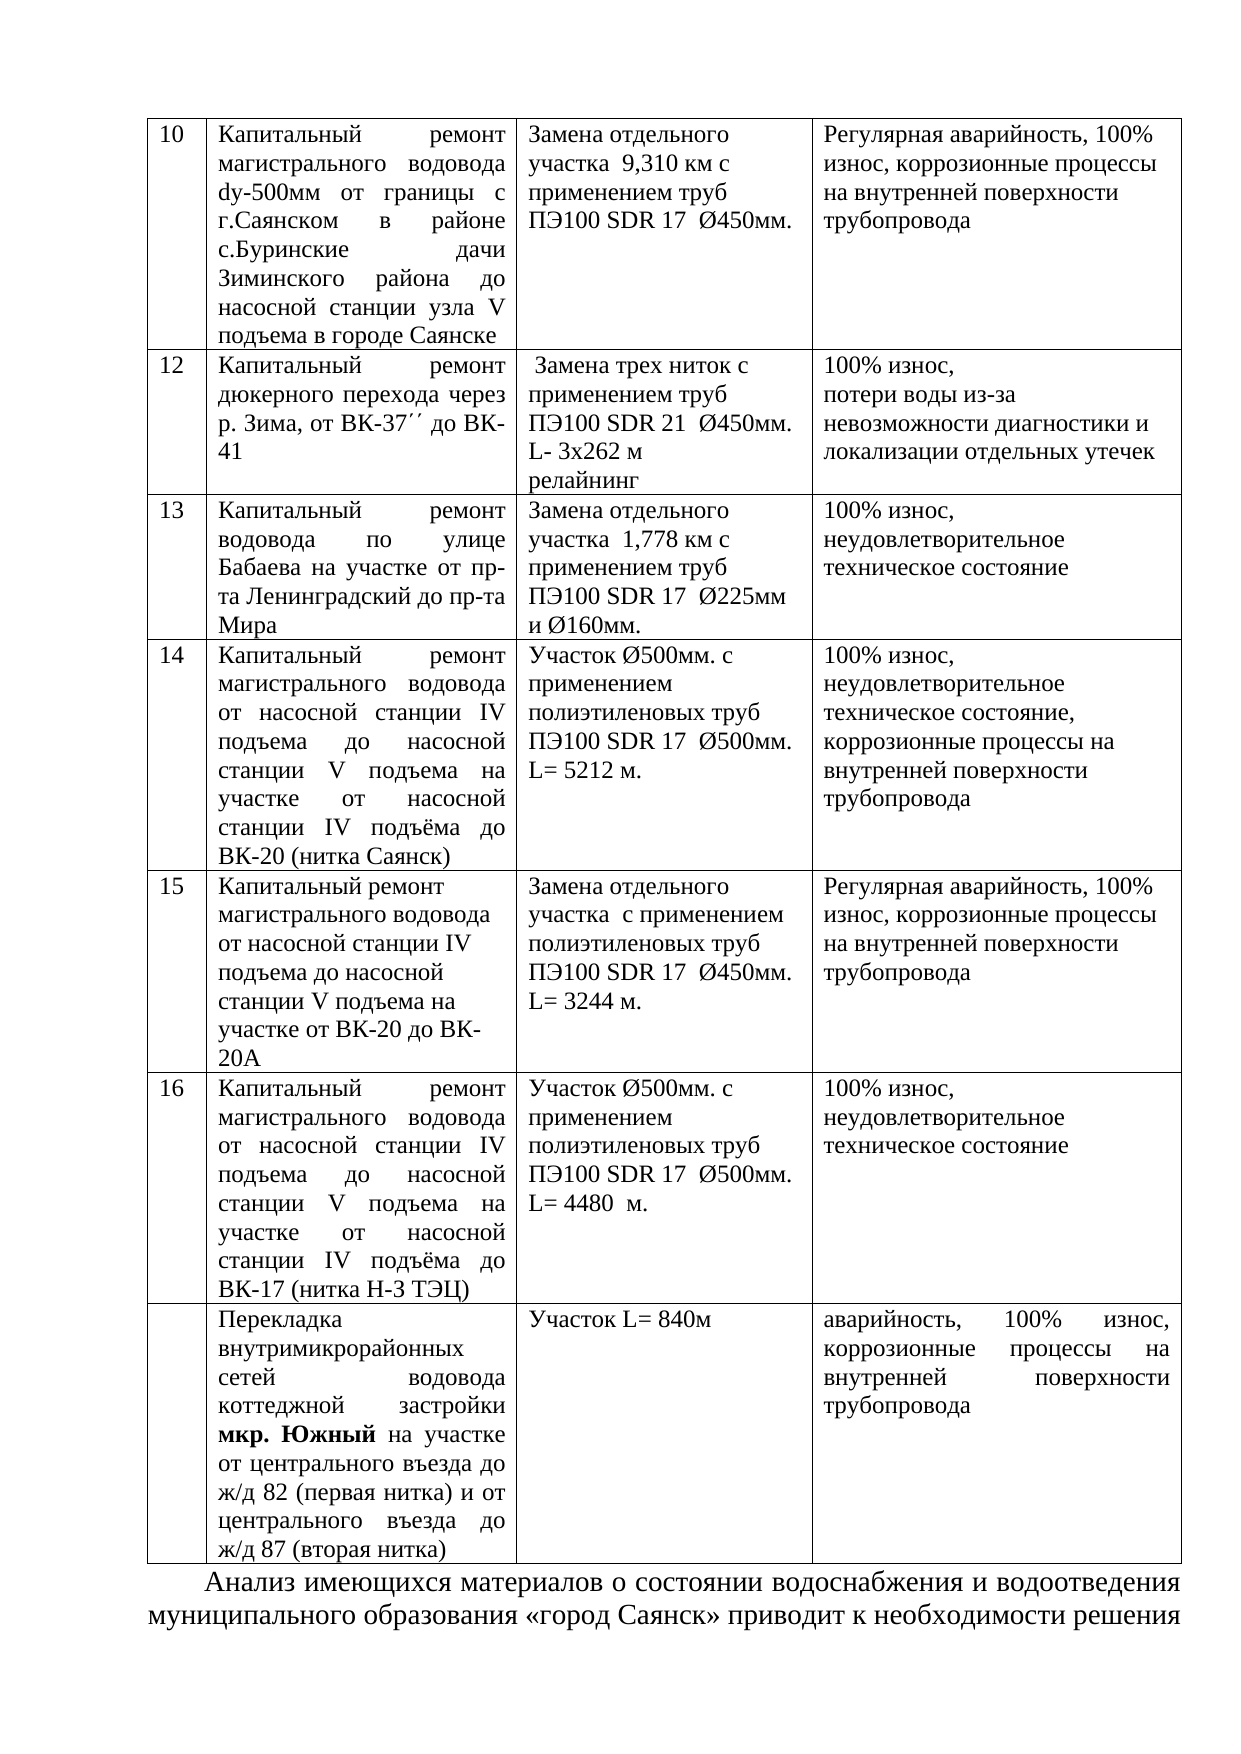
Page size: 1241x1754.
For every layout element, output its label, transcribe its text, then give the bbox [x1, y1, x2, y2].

table_cell Замена отдельного участка с применением полиэтиленовых труб ПЭ100 SDR 17 Ø450мм. L= 3244 м. [517, 871, 812, 1072]
table_cell 16 [148, 1073, 206, 1303]
table_cell 100% износ, потери воды из-за невозможности диагностики и локализации отдельных утечек [813, 350, 1181, 494]
table_cell 12 [148, 350, 206, 494]
table_cell 15 [148, 871, 206, 1072]
table_cell Регулярная аварийность, 100% износ, коррозионные процессы на внутренней поверхности трубопровода [813, 119, 1181, 349]
table_cell [148, 1304, 206, 1563]
table_cell Регулярная аварийность, 100% износ, коррозионные процессы на внутренней поверхности трубопровода [813, 871, 1181, 1072]
table_cell Участок Ø500мм. с применением полиэтиленовых труб ПЭ100 SDR 17 Ø500мм. L= 4480 м. [517, 1073, 812, 1303]
table_cell Перекладка внутримикрорайонных сетей водовода коттеджной застройки мкр. Южный на участке от центрального въезда до ж/д 82 (первая нитка) и от центрального въезда до ж/д 87 (вторая нитка) [207, 1304, 516, 1563]
table_cell 100% износ, неудовлетворительное техническое состояние, коррозионные процессы на внутренней поверхности трубопровода [813, 640, 1181, 870]
table_cell Капитальный ремонт магистрального водовода от насосной станции IV подъема до насосной станции V подъема на участке от насосной станции IV подъёма до ВК-17 (нитка Н-З ТЭЦ) [207, 1073, 516, 1303]
table_cell Капитальный ремонт водовода по улице Бабаева на участке от пр-та Ленинградский до пр-та Мира [207, 495, 516, 639]
table_cell Капитальный ремонт магистрального водовода от насосной станции IV подъема до насосной станции V подъема на участке от ВК-20 до ВК-20А [207, 871, 516, 1072]
table_cell аварийность, 100% износ, коррозионные процессы на внутренней поверхности трубопровода [813, 1304, 1181, 1563]
table_cell 100% износ, неудовлетворительное техническое состояние [813, 495, 1181, 639]
table_cell Капитальный ремонт магистрального водовода от насосной станции IV подъема до насосной станции V подъема на участке от насосной станции IV подъёма до ВК-20 (нитка Саянск) [207, 640, 516, 870]
table_cell 13 [148, 495, 206, 639]
table_cell Капитальный ремонт дюкерного перехода через р. Зима, от ВК-37΄΄ до ВК-41 [207, 350, 516, 494]
table_cell 14 [148, 640, 206, 870]
table_cell 100% износ, неудовлетворительное техническое состояние [813, 1073, 1181, 1303]
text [148, 1564, 1181, 1631]
table_cell Замена отдельного участка 1,778 км с применением труб ПЭ100 SDR 17 Ø225мм и Ø160мм. [517, 495, 812, 639]
table_cell Замена отдельного участка 9,310 км с применением труб ПЭ100 SDR 17 Ø450мм. [517, 119, 812, 349]
table_cell 10 [148, 119, 206, 349]
table_cell Участок Ø500мм. с применением полиэтиленовых труб ПЭ100 SDR 17 Ø500мм. L= 5212 м. [517, 640, 812, 870]
table_cell Участок L= 840м [517, 1304, 812, 1563]
table_cell Замена трех ниток с применением труб ПЭ100 SDR 21 Ø450мм. L- 3х262 м релайнинг [517, 350, 812, 494]
table_cell Капитальный ремонт магистрального водовода dy-500мм от границы с г.Саянском в районе с.Буринские дачи Зиминского района до насосной станции узла V подъема в городе Саянске [207, 119, 516, 349]
